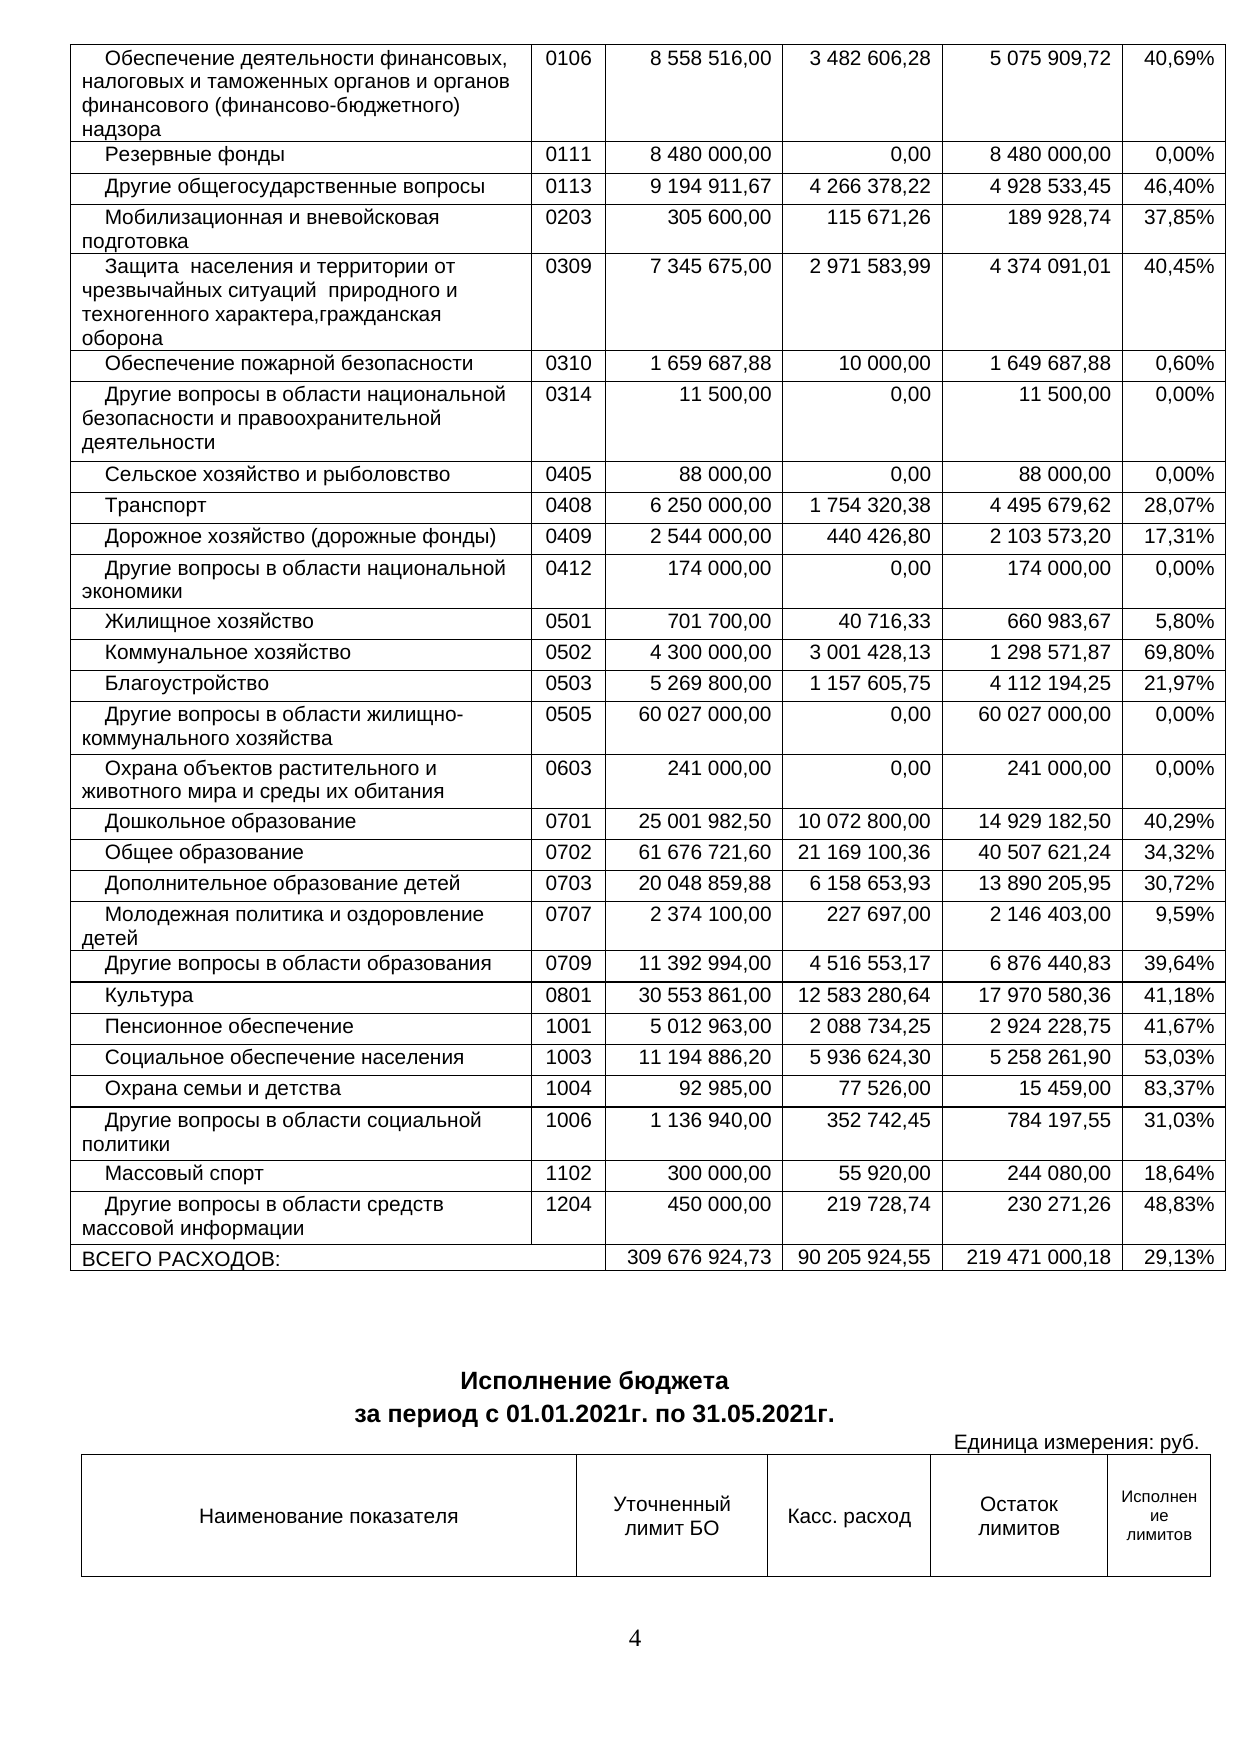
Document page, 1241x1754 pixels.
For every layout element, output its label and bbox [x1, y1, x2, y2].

table_header [59, 44, 1240, 1577]
